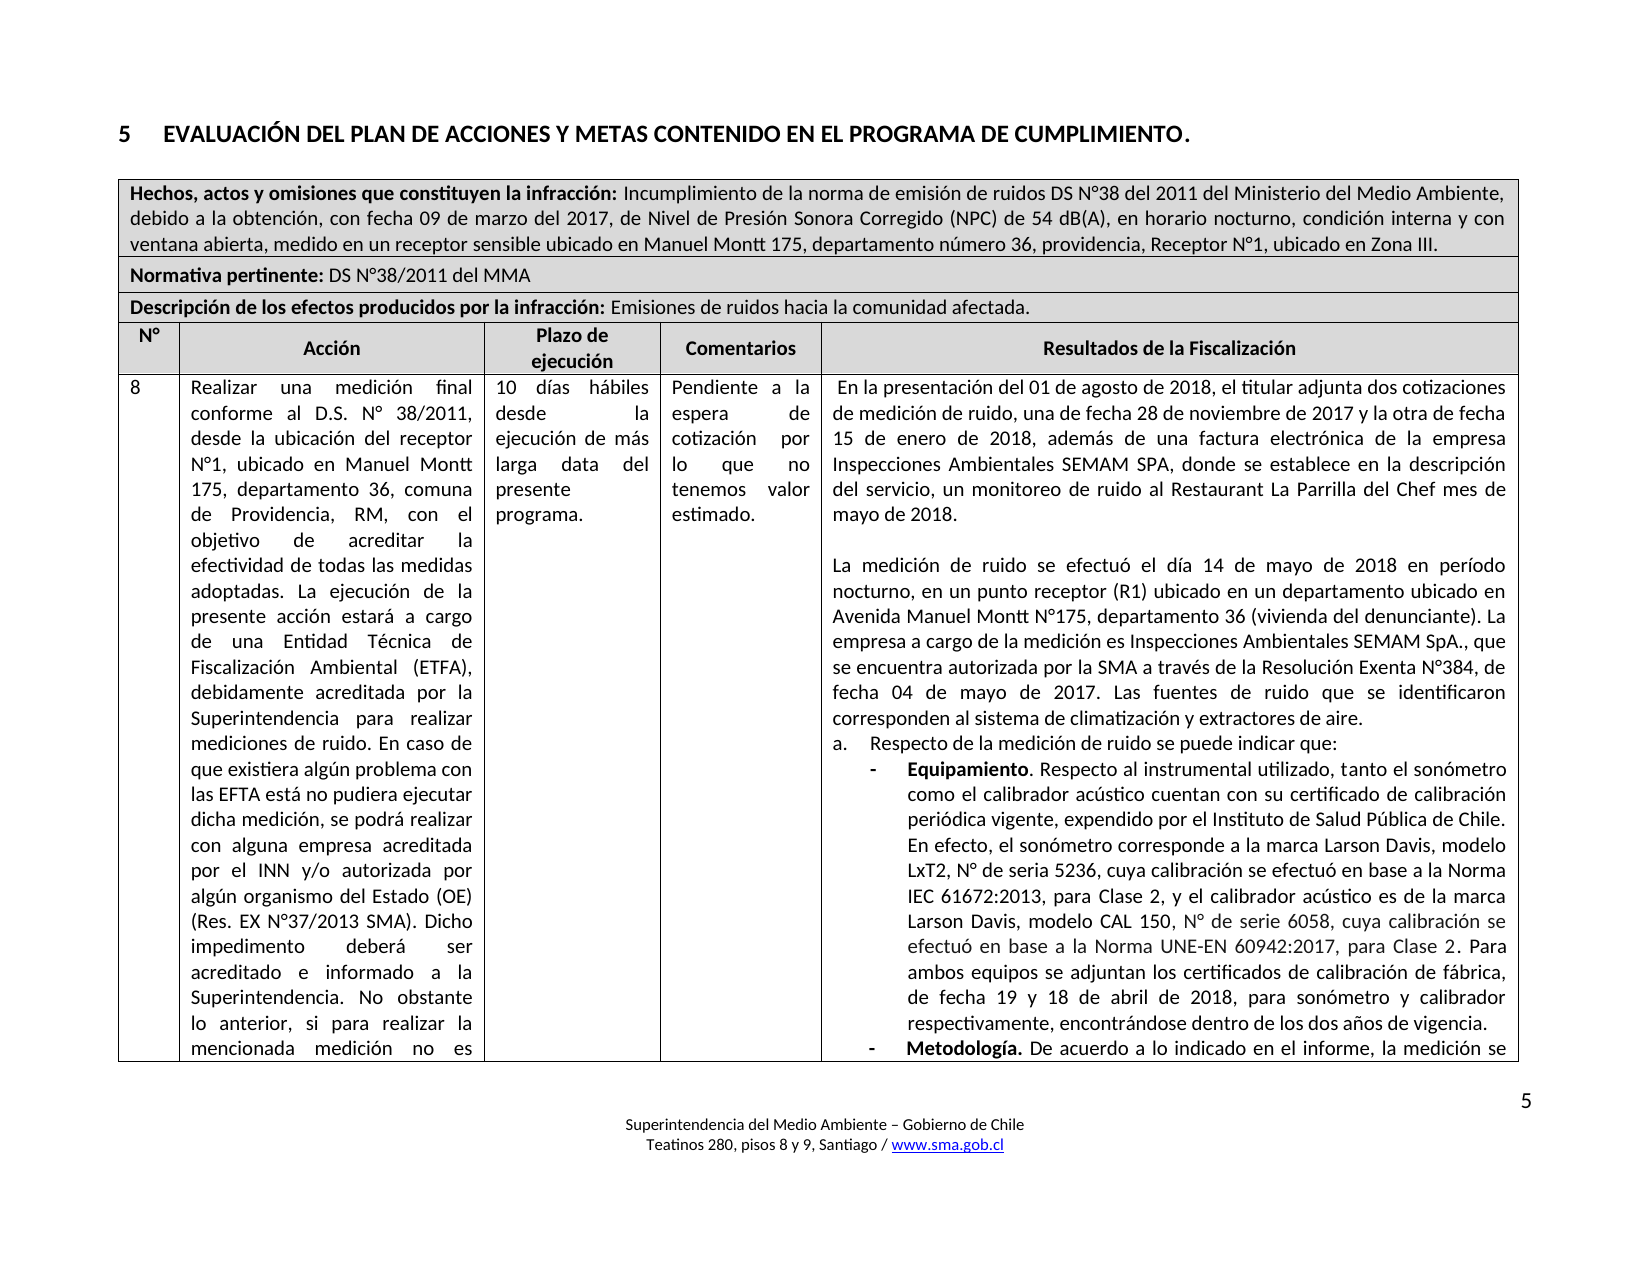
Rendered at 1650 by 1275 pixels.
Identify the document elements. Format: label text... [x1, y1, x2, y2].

table_cell Normativa pertinente: DS N°38/2011 del MMA [119, 257, 1518, 292]
table_cell Comentarios [661, 323, 821, 373]
subtitle EVALUACIÓN DEL PLAN DE ACCIONES Y METAS CONTENIDO EN EL PROGRAMA DE CUMPLIMIENTO. [118, 118, 1532, 149]
table_cell N° [119, 323, 179, 373]
table_cell Resultados de la Fiscalización [822, 323, 1518, 373]
table_cell Descripción de los efectos producidos por la infracción: Emisiones de ruidos hacia la comunidad afectada. [119, 293, 1518, 322]
table_cell Acción [180, 323, 484, 373]
table_cell 8 [119, 375, 179, 1061]
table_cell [485, 375, 660, 1061]
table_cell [661, 375, 821, 1061]
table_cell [180, 375, 484, 1061]
table_header Hechos, actos y omisiones que constituyen la infracción: Incumplimiento de la norma de emisión de ruidos DS N°38 del 2011 del Ministerio del Medio Ambiente, debido a la obtención, con fecha 09 de marzo del 2017, de Nivel de Presión Sonora Corregido (NPC) de 54 dB(A), en horario nocturno, condición interna y con ventana abierta, medido en un receptor sensible ubicado en Manuel Montt 175, departamento número 36, providencia, Receptor N°1, ubicado en Zona III. [119, 180, 1518, 256]
table_cell Plazo de ejecución [485, 323, 660, 373]
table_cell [822, 375, 1518, 1061]
